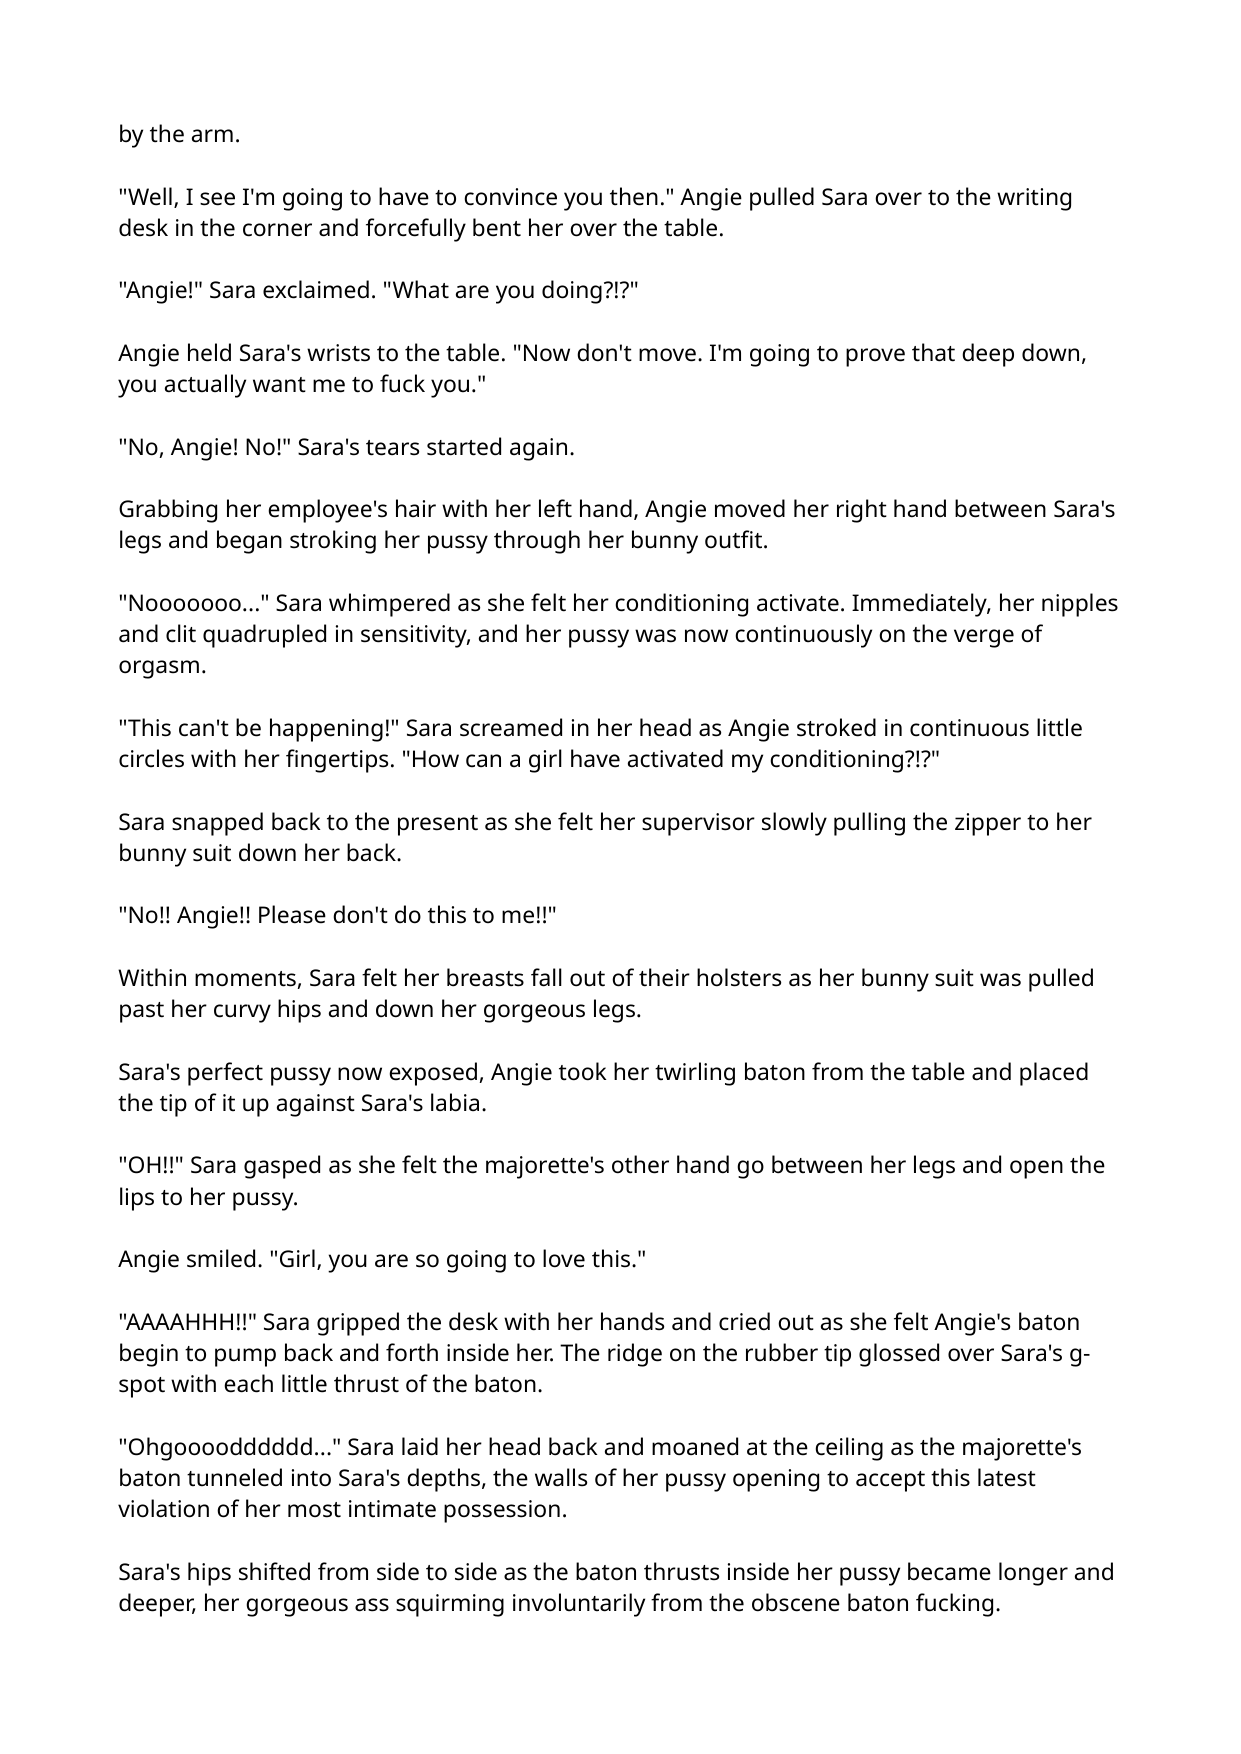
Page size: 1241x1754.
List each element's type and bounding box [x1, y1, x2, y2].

text [118, 118, 1122, 1618]
